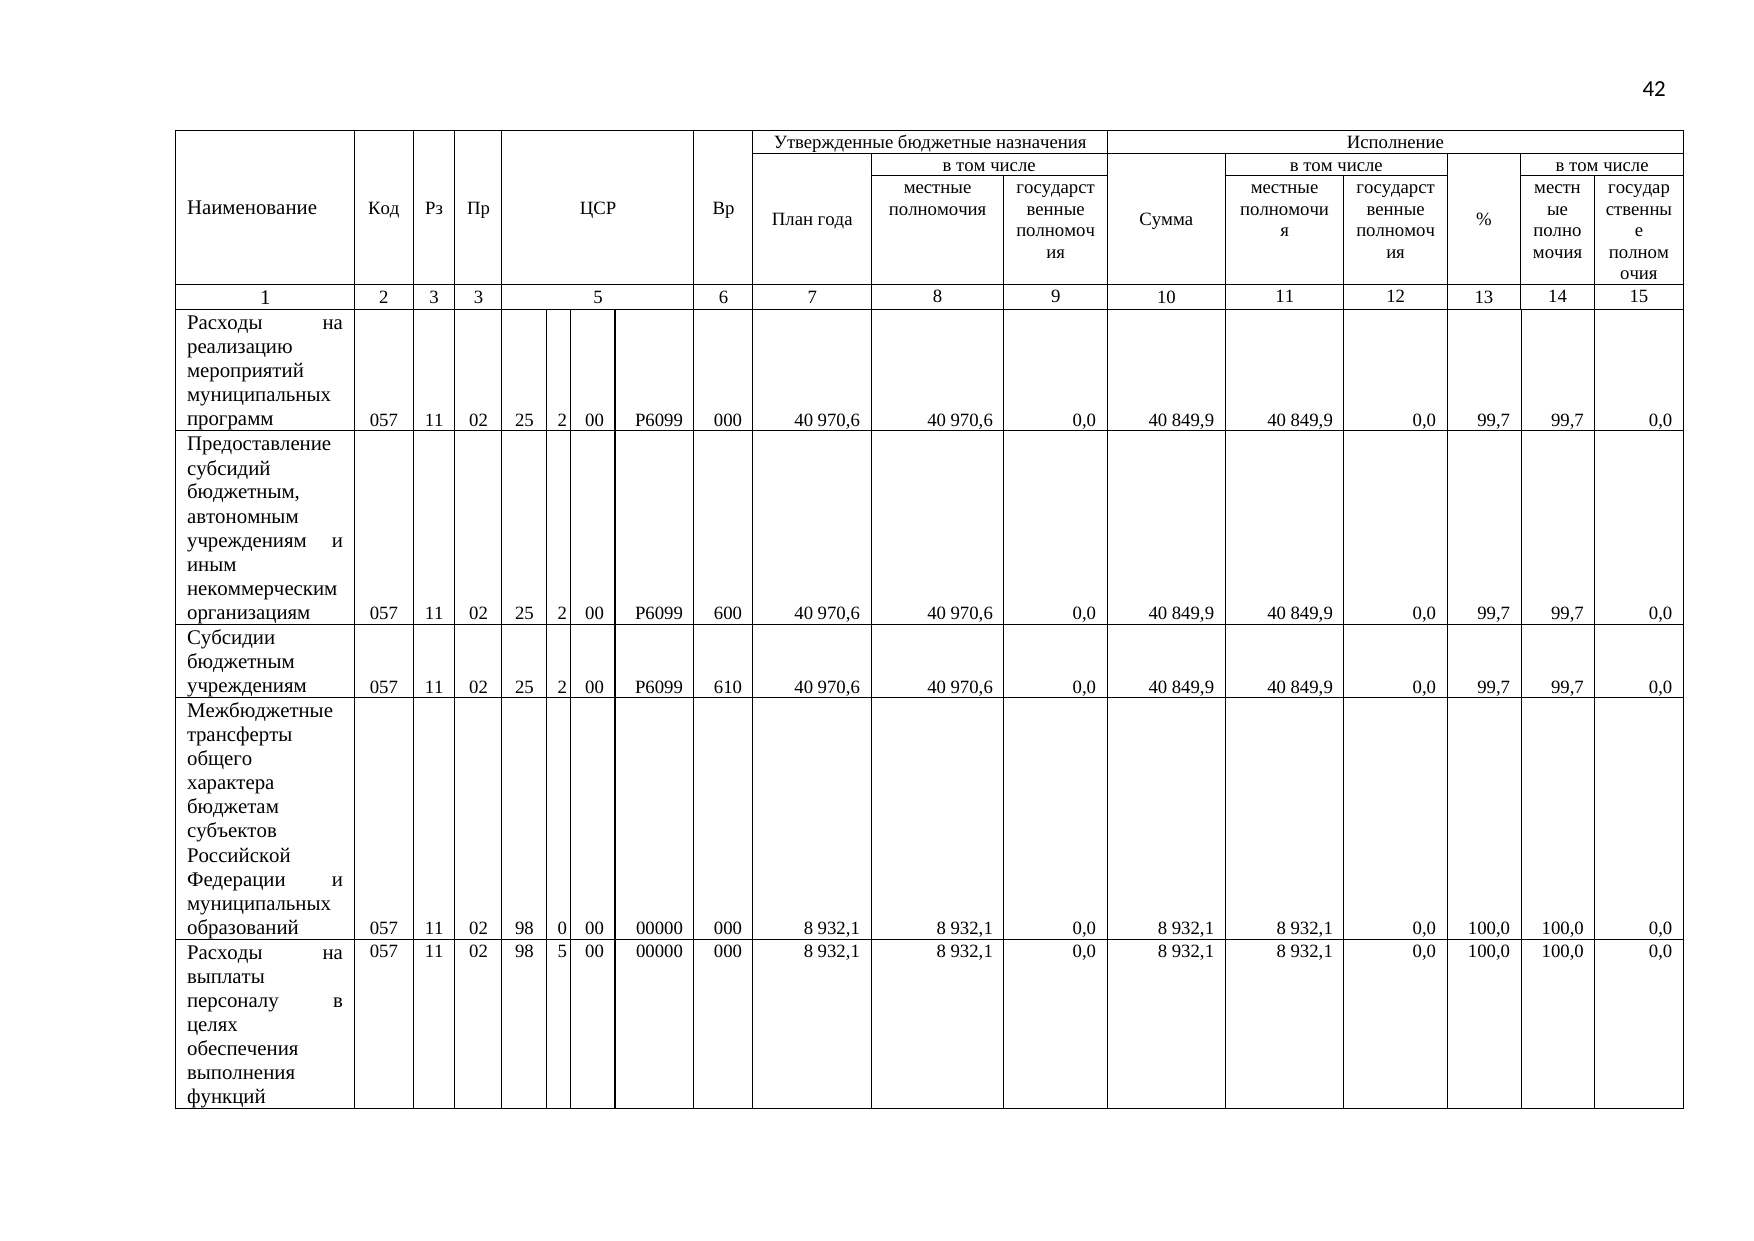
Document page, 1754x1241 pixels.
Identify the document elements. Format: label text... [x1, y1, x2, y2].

table_cell 0,0 [1344, 698, 1447, 939]
table_cell 0,0 [1004, 625, 1107, 697]
table_cell 11 [1226, 285, 1343, 309]
table_cell 000 [694, 698, 752, 939]
table_cell 8 932,1 [1226, 940, 1343, 1108]
table_header Наименование [176, 131, 354, 284]
table_cell 99,7 [1522, 625, 1594, 697]
table_cell государственные полномочия [1595, 176, 1683, 284]
table_cell 11 [414, 940, 454, 1108]
table_cell 11 [414, 310, 454, 430]
table_cell 00000 [616, 698, 693, 939]
table_cell 0,0 [1595, 310, 1683, 430]
table_cell 2 [547, 625, 570, 697]
table_cell 100,0 [1522, 940, 1594, 1108]
table_cell 057 [355, 625, 413, 697]
table_cell 40 849,9 [1226, 625, 1343, 697]
table_cell 00 [571, 698, 614, 939]
table_cell 15 [1595, 285, 1683, 309]
table_cell 40 849,9 [1108, 625, 1225, 697]
table_cell 99,7 [1448, 625, 1521, 697]
table_cell государственные полномочия [1344, 176, 1447, 284]
table_cell 057 [355, 698, 413, 939]
table_cell 98 [502, 940, 546, 1108]
table_cell 00 [571, 431, 614, 624]
table_cell 8 932,1 [872, 940, 1003, 1108]
table_cell 6 [694, 285, 752, 309]
table_cell 8 932,1 [1226, 698, 1343, 939]
table_cell Субсидии бюджетным учреждениям [176, 625, 354, 697]
table_cell 2 [547, 431, 570, 624]
table_cell 00 [571, 940, 614, 1108]
table_cell План года [753, 154, 871, 284]
table_cell Р6099 [616, 431, 693, 624]
table_cell местные полномочия [872, 176, 1003, 284]
table_cell 14 [1521, 285, 1594, 309]
table_cell 5 [502, 285, 693, 309]
table_cell 99,7 [1448, 310, 1521, 430]
table_cell местные полномочия [1521, 176, 1594, 284]
table_cell 7 [753, 285, 871, 309]
table_cell 3 [455, 285, 501, 309]
table_cell 9 [1004, 285, 1107, 309]
table_cell 02 [455, 310, 501, 430]
table_cell 0,0 [1344, 940, 1447, 1108]
table_cell Р6099 [616, 310, 693, 430]
table_cell Предоставление субсидий бюджетным, автономным учреждениям и иным некоммерческим организациям [176, 431, 354, 624]
table_cell 0,0 [1595, 698, 1683, 939]
table_cell 057 [355, 940, 413, 1108]
table_cell 02 [455, 698, 501, 939]
table_cell Сумма [1108, 154, 1225, 284]
table_cell 8 932,1 [1108, 940, 1225, 1108]
table_header ЦСР [502, 131, 693, 284]
table_cell 0,0 [1004, 431, 1107, 624]
table_cell 40 970,6 [753, 310, 871, 430]
table_cell 1 [176, 285, 354, 309]
table_cell 057 [355, 310, 413, 430]
table_cell 00 [571, 310, 614, 430]
table_cell 8 932,1 [872, 698, 1003, 939]
table_cell 99,7 [1522, 431, 1594, 624]
table_header Код [355, 131, 413, 284]
table_cell 40 970,6 [872, 431, 1003, 624]
table_cell 99,7 [1522, 310, 1594, 430]
table_cell местные полномочия [1226, 176, 1343, 284]
table_cell 057 [355, 431, 413, 624]
table_cell 02 [455, 625, 501, 697]
table_cell 8 932,1 [1108, 698, 1225, 939]
table_cell 40 849,9 [1108, 310, 1225, 430]
table_cell в том числе [1521, 154, 1683, 175]
table_cell 00000 [616, 940, 693, 1108]
table_header Исполнение [1108, 131, 1683, 152]
table_cell 98 [502, 698, 546, 939]
table_cell 100,0 [1448, 940, 1521, 1108]
table_cell 0,0 [1344, 310, 1447, 430]
table_cell в том числе [872, 154, 1107, 175]
table_cell 0,0 [1004, 698, 1107, 939]
table_cell 02 [455, 431, 501, 624]
table_cell Р6099 [616, 625, 693, 697]
table_header Утвержденные бюджетные назначения [753, 131, 1107, 152]
table_cell 000 [694, 310, 752, 430]
table_cell 11 [414, 698, 454, 939]
table_cell % [1448, 154, 1520, 284]
table_cell 0 [547, 698, 570, 939]
table_cell государственные полномочия [1004, 176, 1107, 284]
table_cell 0,0 [1344, 625, 1447, 697]
table_cell 02 [455, 940, 501, 1108]
table_cell 40 970,6 [872, 625, 1003, 697]
table_cell 0,0 [1004, 940, 1107, 1108]
table_header Вр [694, 131, 752, 284]
table_cell 100,0 [1522, 698, 1594, 939]
table_cell 0,0 [1344, 431, 1447, 624]
table_cell 11 [414, 625, 454, 697]
table_cell 0,0 [1004, 310, 1107, 430]
table_header Рз [414, 131, 454, 284]
table_cell 610 [694, 625, 752, 697]
table_cell 600 [694, 431, 752, 624]
table_cell 8 932,1 [753, 940, 871, 1108]
table_cell 40 849,9 [1108, 431, 1225, 624]
table_cell 00 [571, 625, 614, 697]
table_cell в том числе [1226, 154, 1447, 175]
table_cell 2 [547, 310, 570, 430]
table_cell Расходы на реализацию мероприятий муниципальных программ [176, 310, 354, 430]
table_cell 13 [1448, 285, 1520, 309]
table_cell 2 [355, 285, 413, 309]
table_cell 99,7 [1448, 431, 1521, 624]
table_cell 25 [502, 625, 546, 697]
table_cell 3 [414, 285, 454, 309]
table_cell 8 [872, 285, 1003, 309]
table_header Пр [455, 131, 501, 284]
table_cell 40 849,9 [1226, 310, 1343, 430]
table_cell 40 970,6 [753, 625, 871, 697]
table_cell 25 [502, 310, 546, 430]
table_cell 11 [414, 431, 454, 624]
table_cell 0,0 [1595, 625, 1683, 697]
table_cell 40 849,9 [1226, 431, 1343, 624]
table_cell Межбюджетные трансферты общего характера бюджетам субъектов Российской Федерации и муниципальных образований [176, 698, 354, 939]
table_cell 12 [1344, 285, 1447, 309]
table_cell 0,0 [1595, 940, 1683, 1108]
table_cell 10 [1108, 285, 1225, 309]
table_cell 40 970,6 [872, 310, 1003, 430]
table_cell 40 970,6 [753, 431, 871, 624]
table_cell 000 [694, 940, 752, 1108]
table_cell 0,0 [1595, 431, 1683, 624]
table_cell 25 [502, 431, 546, 624]
table_cell 100,0 [1448, 698, 1521, 939]
table_cell 5 [547, 940, 570, 1108]
table_cell 8 932,1 [753, 698, 871, 939]
